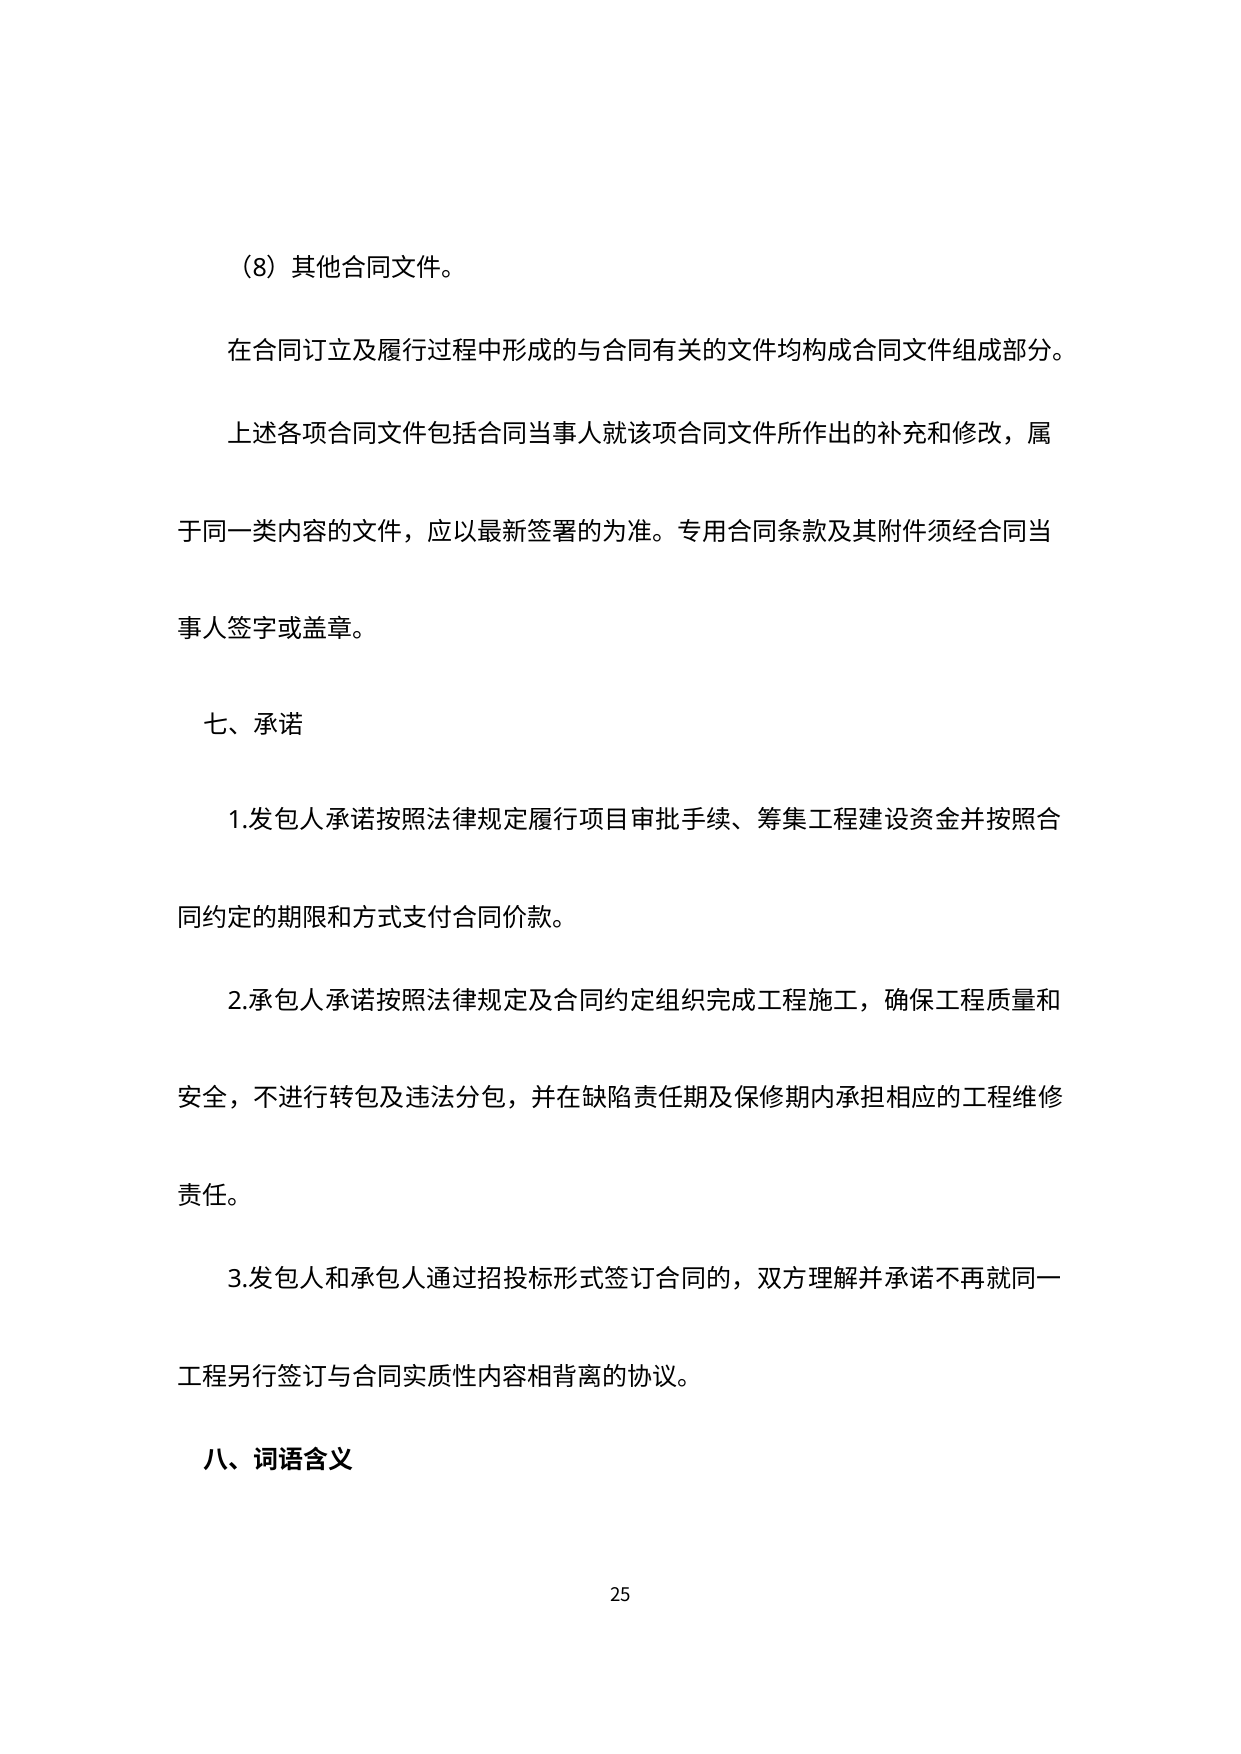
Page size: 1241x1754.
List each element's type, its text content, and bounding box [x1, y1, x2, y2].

text 3.发包人和承包人通过招投标形式签订合同的，双方理解并承诺不再就同一工程另行签订与合同实质性内容相背离的协议。 [177, 1244, 1063, 1407]
text 八、词语含义 [177, 1425, 1063, 1490]
text （8）其他合同文件。 [177, 233, 1063, 298]
text 1.发包人承诺按照法律规定履行项目审批手续、筹集工程建设资金并按照合同约定的期限和方式支付合同价款。 [177, 785, 1063, 948]
text 2.承包人承诺按照法律规定及合同约定组织完成工程施工，确保工程质量和安全，不进行转包及违法分包，并在缺陷责任期及保修期内承担相应的工程维修责任。 [177, 966, 1063, 1226]
text 上述各项合同文件包括合同当事人就该项合同文件所作出的补充和修改，属于同一类内容的文件，应以最新签署的为准。专用合同条款及其附件须经合同当事人签字或盖章。 [177, 399, 1063, 659]
text 在合同订立及履行过程中形成的与合同有关的文件均构成合同文件组成部分。 [177, 316, 1063, 381]
text 七、承诺 [177, 690, 1063, 755]
